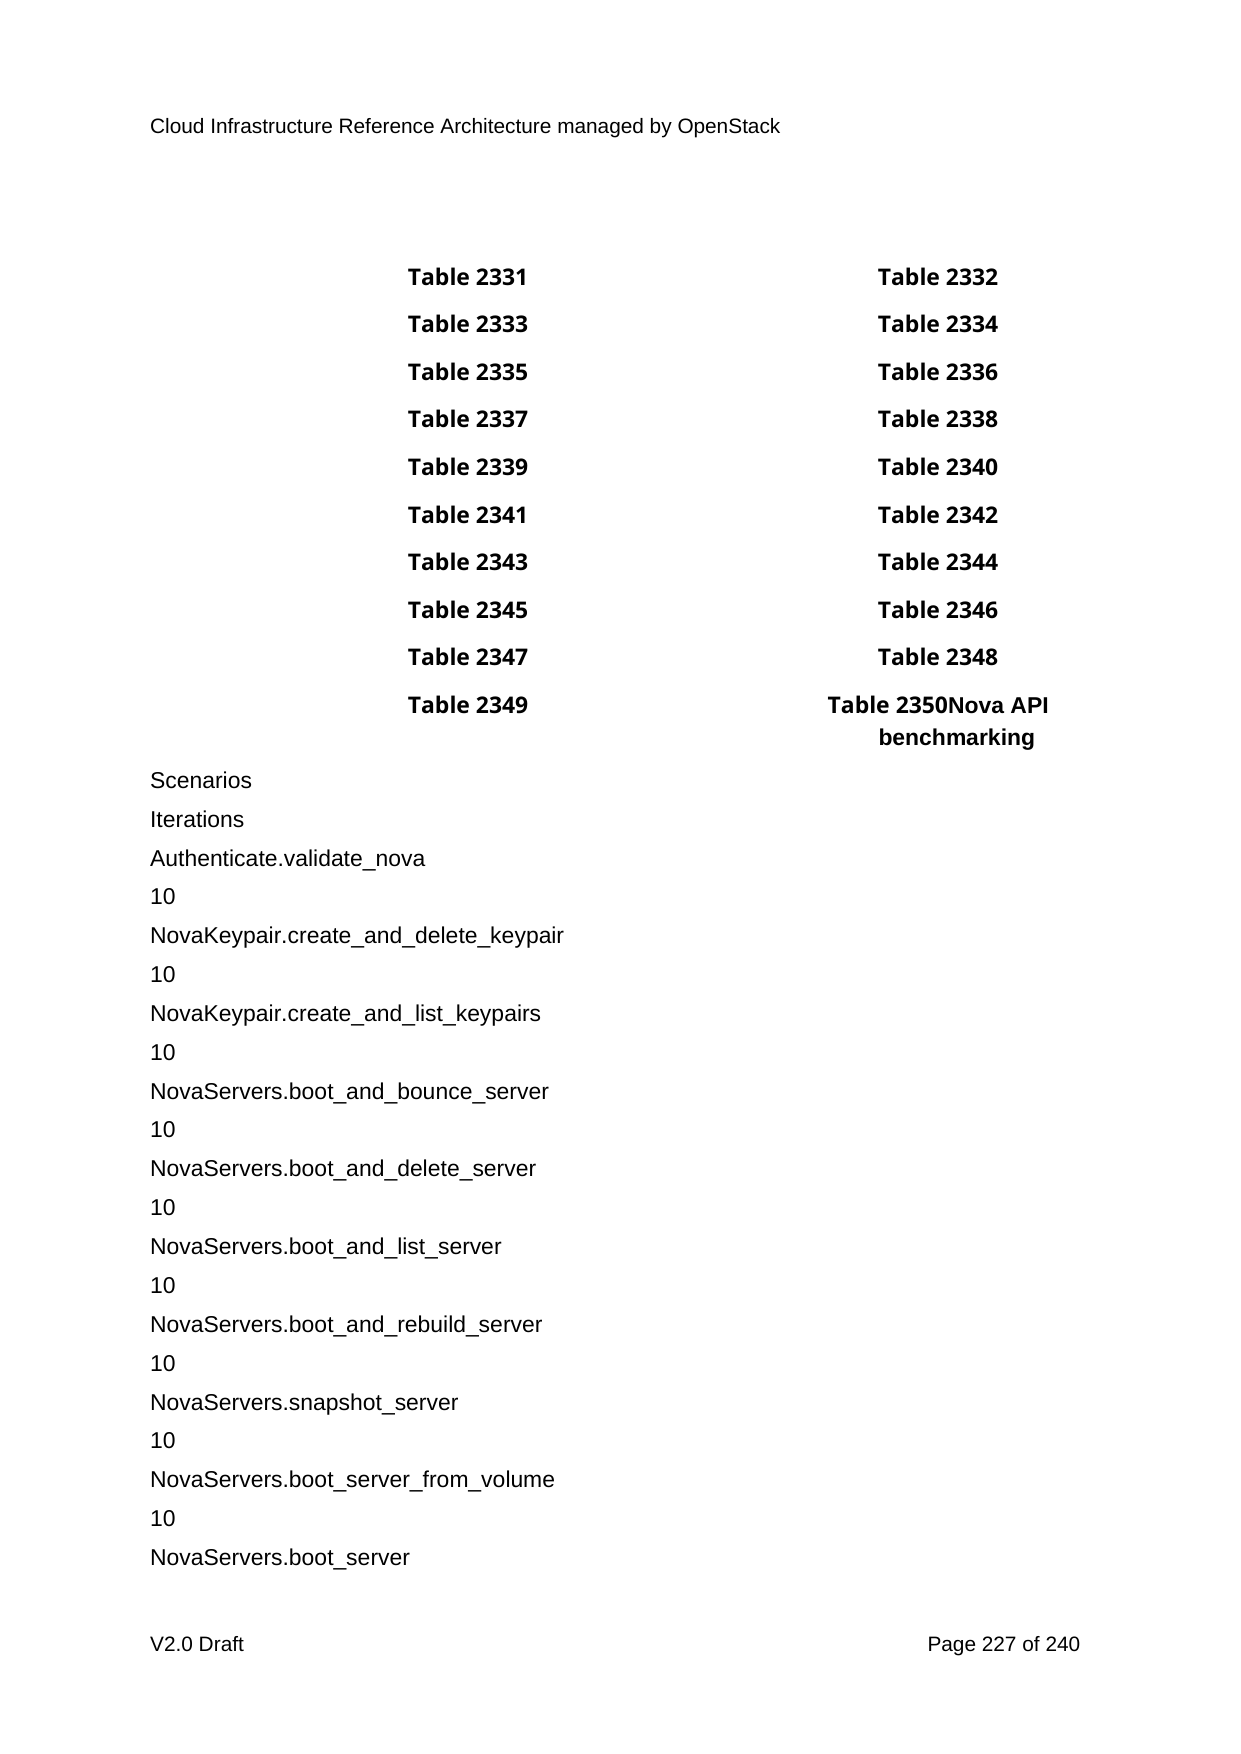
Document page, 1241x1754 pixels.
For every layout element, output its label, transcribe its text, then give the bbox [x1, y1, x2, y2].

text Nova API benchmarking [808, 689, 1068, 750]
text Nova API benchmarking [808, 356, 1068, 387]
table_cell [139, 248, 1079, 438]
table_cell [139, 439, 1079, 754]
text Nova API benchmarking [808, 451, 1068, 482]
text Nova API benchmarking [150, 689, 786, 720]
text Nova API benchmarking [150, 498, 786, 530]
text Nova API benchmarking [150, 641, 786, 673]
text Nova API benchmarking [150, 451, 786, 482]
text Nova API benchmarking [808, 546, 1068, 577]
text Nova API benchmarking [808, 641, 1068, 673]
text Nova API benchmarking [808, 498, 1068, 530]
text Nova API benchmarking [150, 356, 786, 387]
text Nova API benchmarking [808, 403, 1068, 434]
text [808, 261, 1068, 292]
text Nova API benchmarking [150, 546, 786, 577]
text Nova API benchmarking [150, 308, 786, 339]
text Nova API benchmarking [808, 594, 1068, 625]
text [150, 261, 786, 292]
text Nova API benchmarking [808, 308, 1068, 339]
text Nova API benchmarking [150, 594, 786, 625]
text Nova API benchmarking [150, 403, 786, 434]
